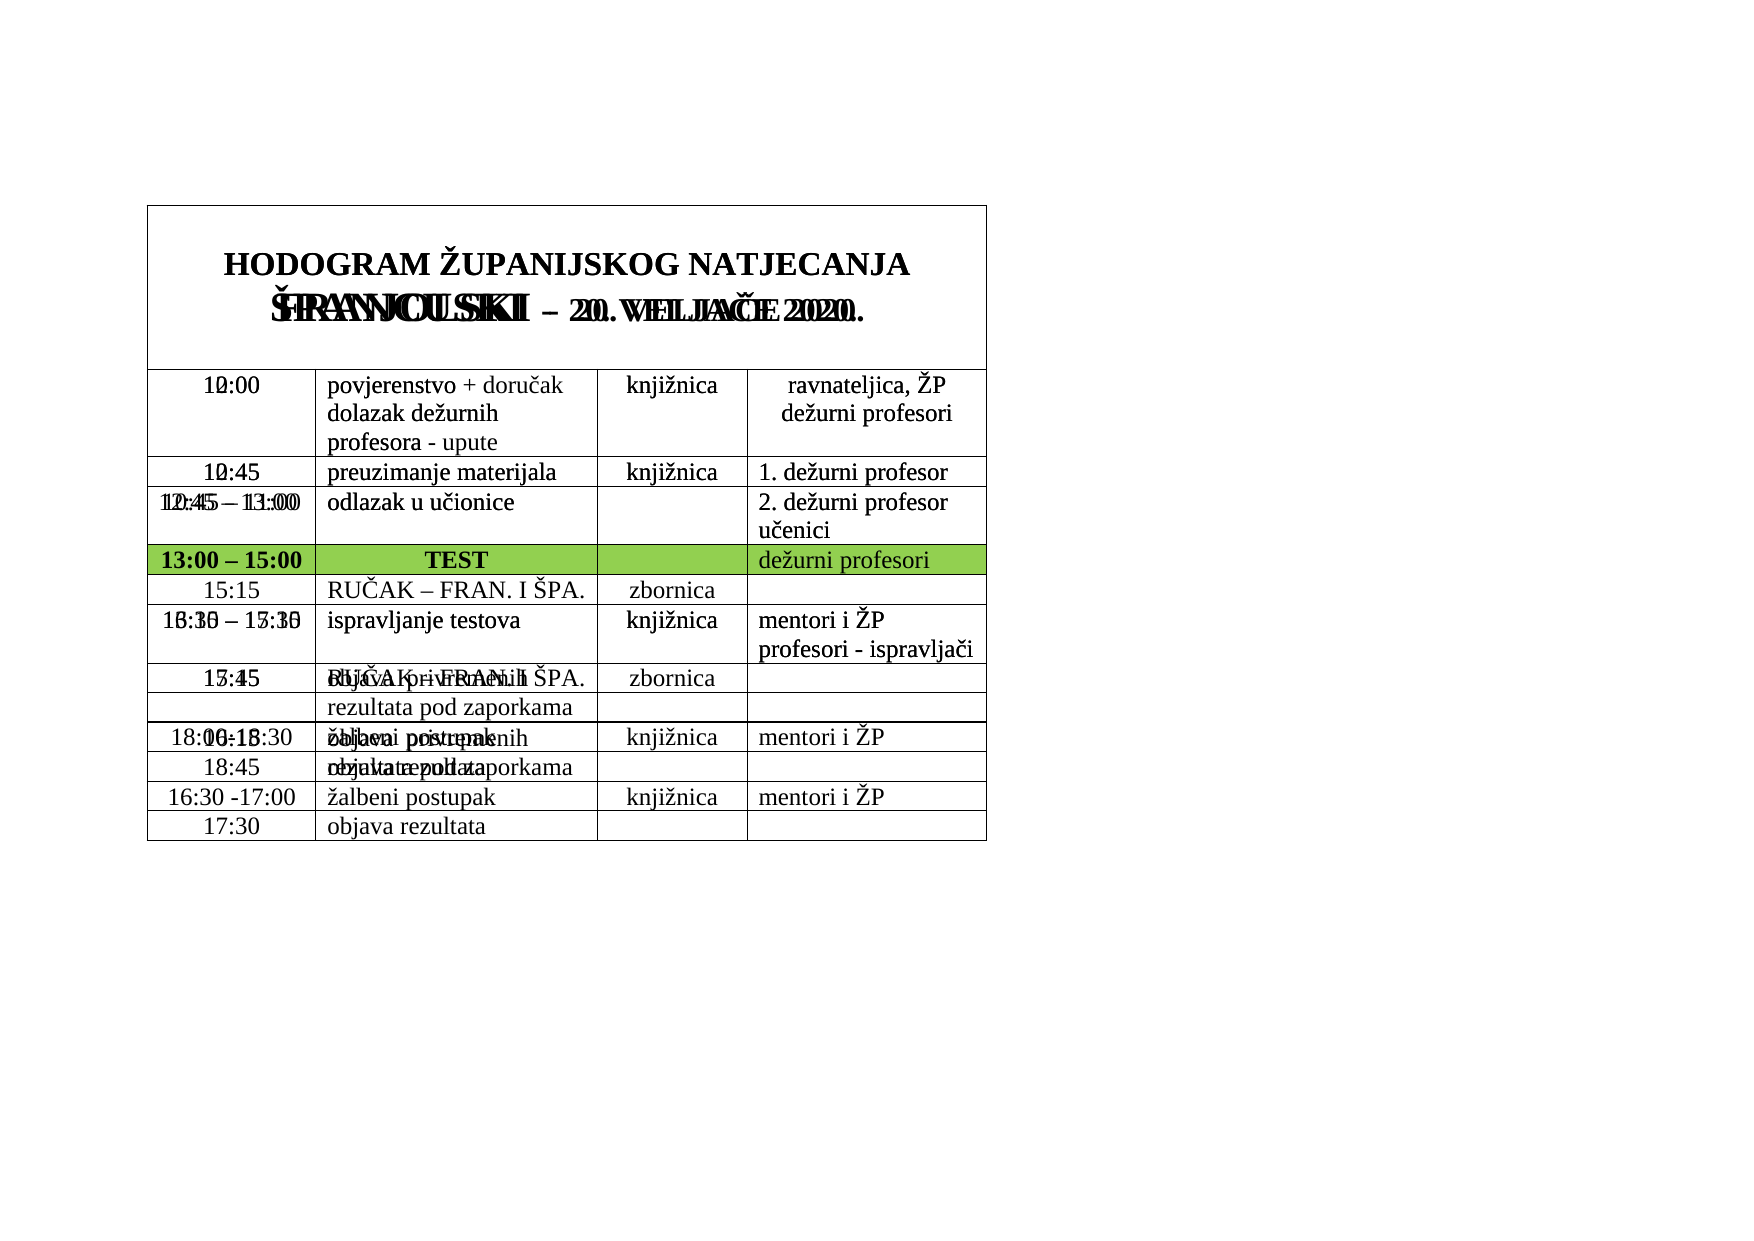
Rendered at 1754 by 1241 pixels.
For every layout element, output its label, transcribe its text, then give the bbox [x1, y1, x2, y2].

table_cell knjižnica [598, 722, 747, 751]
table_cell 1. dežurni profesor [748, 457, 986, 486]
table_header HODOGRAM ŽUPANIJSKOG NATJECANJA ŠPANJOLSKI - 20. VELJAČE 2020. [148, 206, 986, 369]
table_cell [598, 811, 747, 840]
table_cell 16:30 – 17:30 [148, 605, 315, 662]
table_cell 13:00 – 15:00 [148, 545, 315, 574]
table_cell knjižnica [598, 605, 747, 662]
table_cell 16:30 -17:00 [148, 782, 315, 810]
table_cell ravnateljica, ŽP dežurni profesori [748, 370, 986, 456]
table_cell [598, 752, 747, 781]
table_cell 17:45 [148, 664, 315, 721]
table_cell [598, 664, 747, 721]
table_cell objava rezultata [316, 811, 597, 840]
table_cell knjižnica [598, 457, 747, 486]
table_cell 12:00 [148, 370, 315, 456]
table_cell objava privremenih rezultata pod zaporkama [316, 664, 597, 721]
table_cell zbornica [598, 575, 747, 604]
table_cell [748, 575, 986, 604]
table_cell [748, 664, 986, 721]
table_cell [748, 811, 986, 840]
table_cell [598, 545, 747, 574]
table_cell žalbeni postupak [316, 722, 597, 751]
table_cell TEST [316, 545, 597, 574]
table_cell 12:45 – 13:00 [148, 487, 315, 544]
table_cell dežurni profesori [748, 545, 986, 574]
table_cell žalbeni postupak [316, 782, 597, 810]
table_cell odlazak u učionice [316, 487, 597, 544]
table_cell mentori i ŽP profesori - ispravljači [748, 605, 986, 662]
table_cell mentori i ŽP [748, 782, 986, 810]
table_cell knjižnica [598, 782, 747, 810]
table_cell 2. dežurni profesor učenici [748, 487, 986, 544]
table_cell 18:00-18:30 [148, 722, 315, 751]
table_cell mentori i ŽP [748, 722, 986, 751]
table_cell povjerenstvo dolazak dežurnih profesora [316, 370, 597, 456]
table_cell 12:45 [148, 457, 315, 486]
table_cell 15:15 [148, 575, 315, 604]
table_cell RUČAK – FRAN. I ŠPA. [316, 575, 597, 604]
table_cell 18:45 [148, 752, 315, 781]
table_cell objava rezultata [316, 752, 597, 781]
table_cell ispravljanje testova [316, 605, 597, 662]
table_cell preuzimanje materijala [316, 457, 597, 486]
table_cell [598, 487, 747, 544]
table_cell [748, 752, 986, 781]
table_cell knjižnica [598, 370, 747, 456]
table_cell 17:30 [148, 811, 315, 840]
